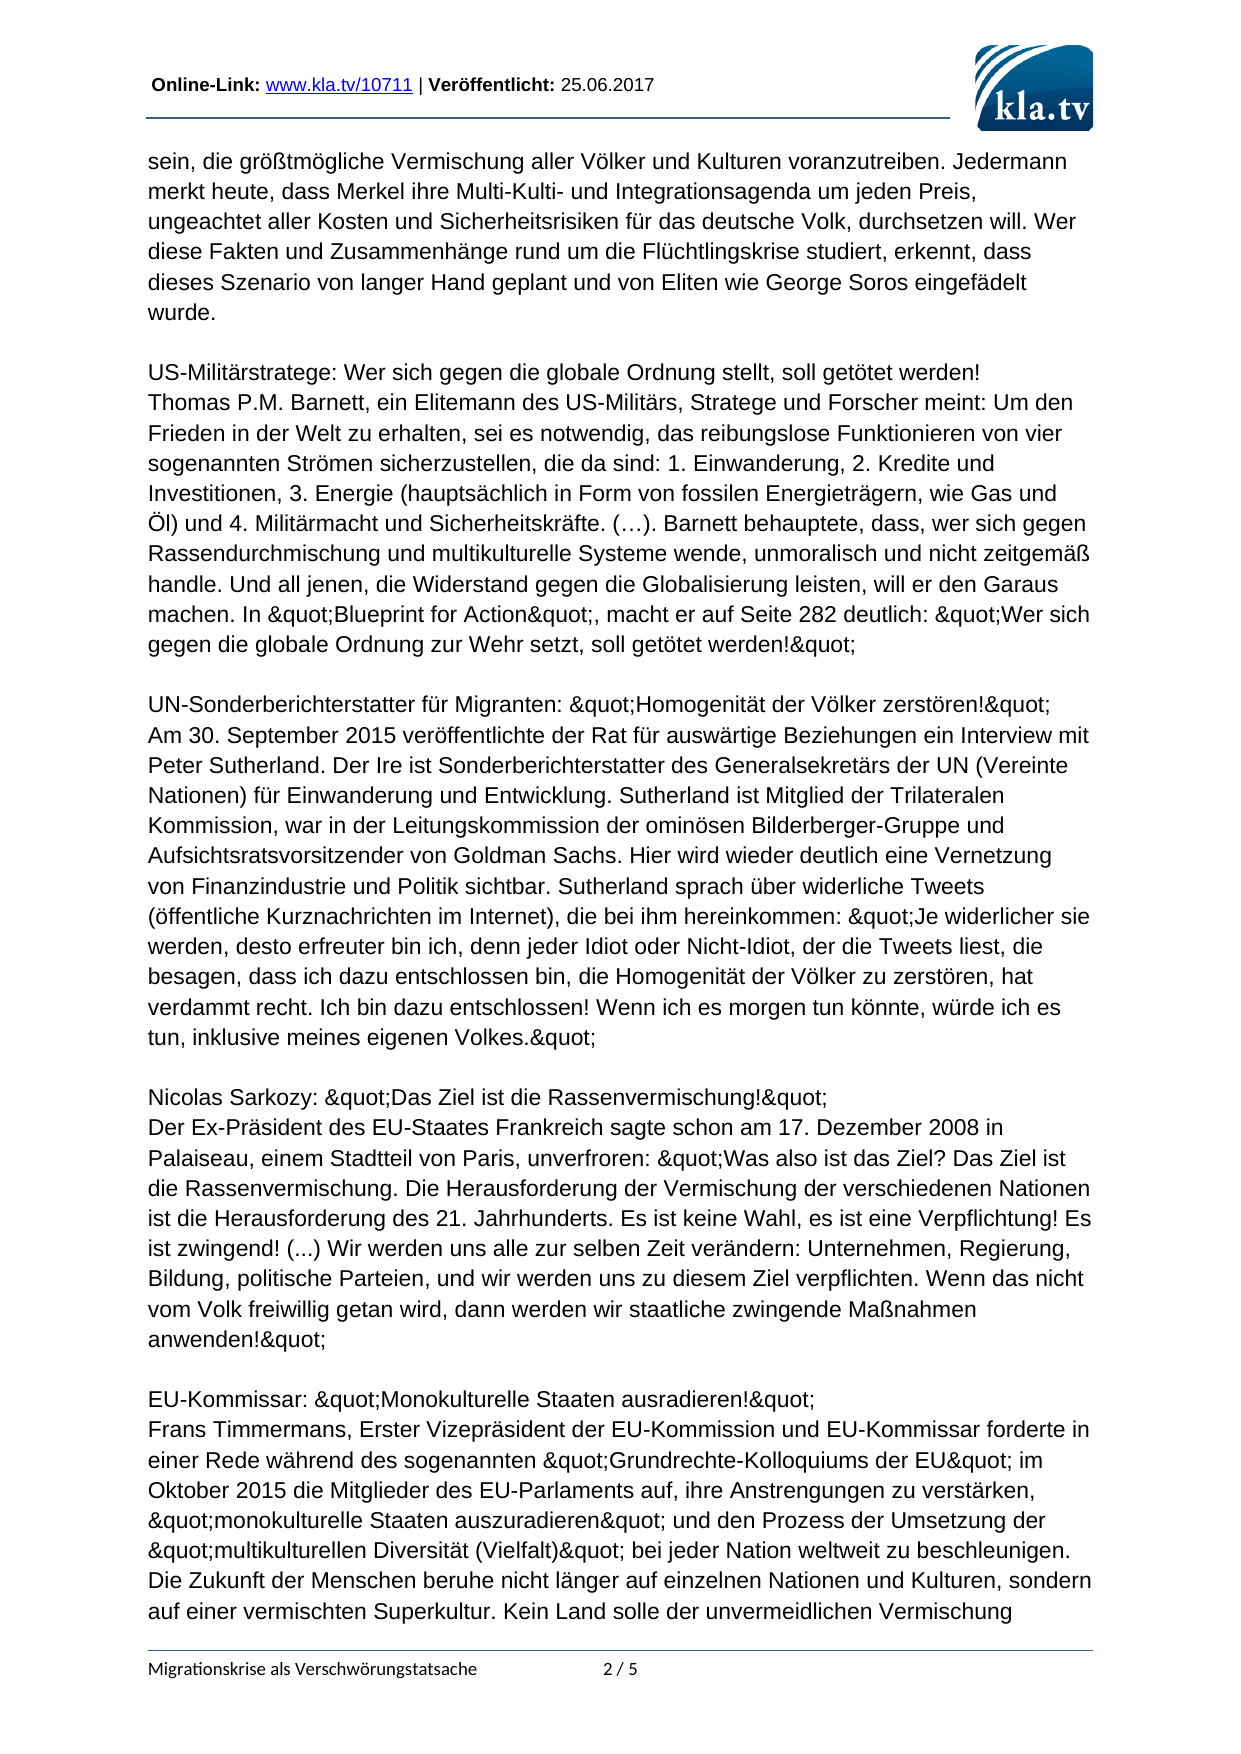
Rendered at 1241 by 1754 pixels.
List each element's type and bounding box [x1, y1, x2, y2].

text [148, 148, 1093, 1624]
